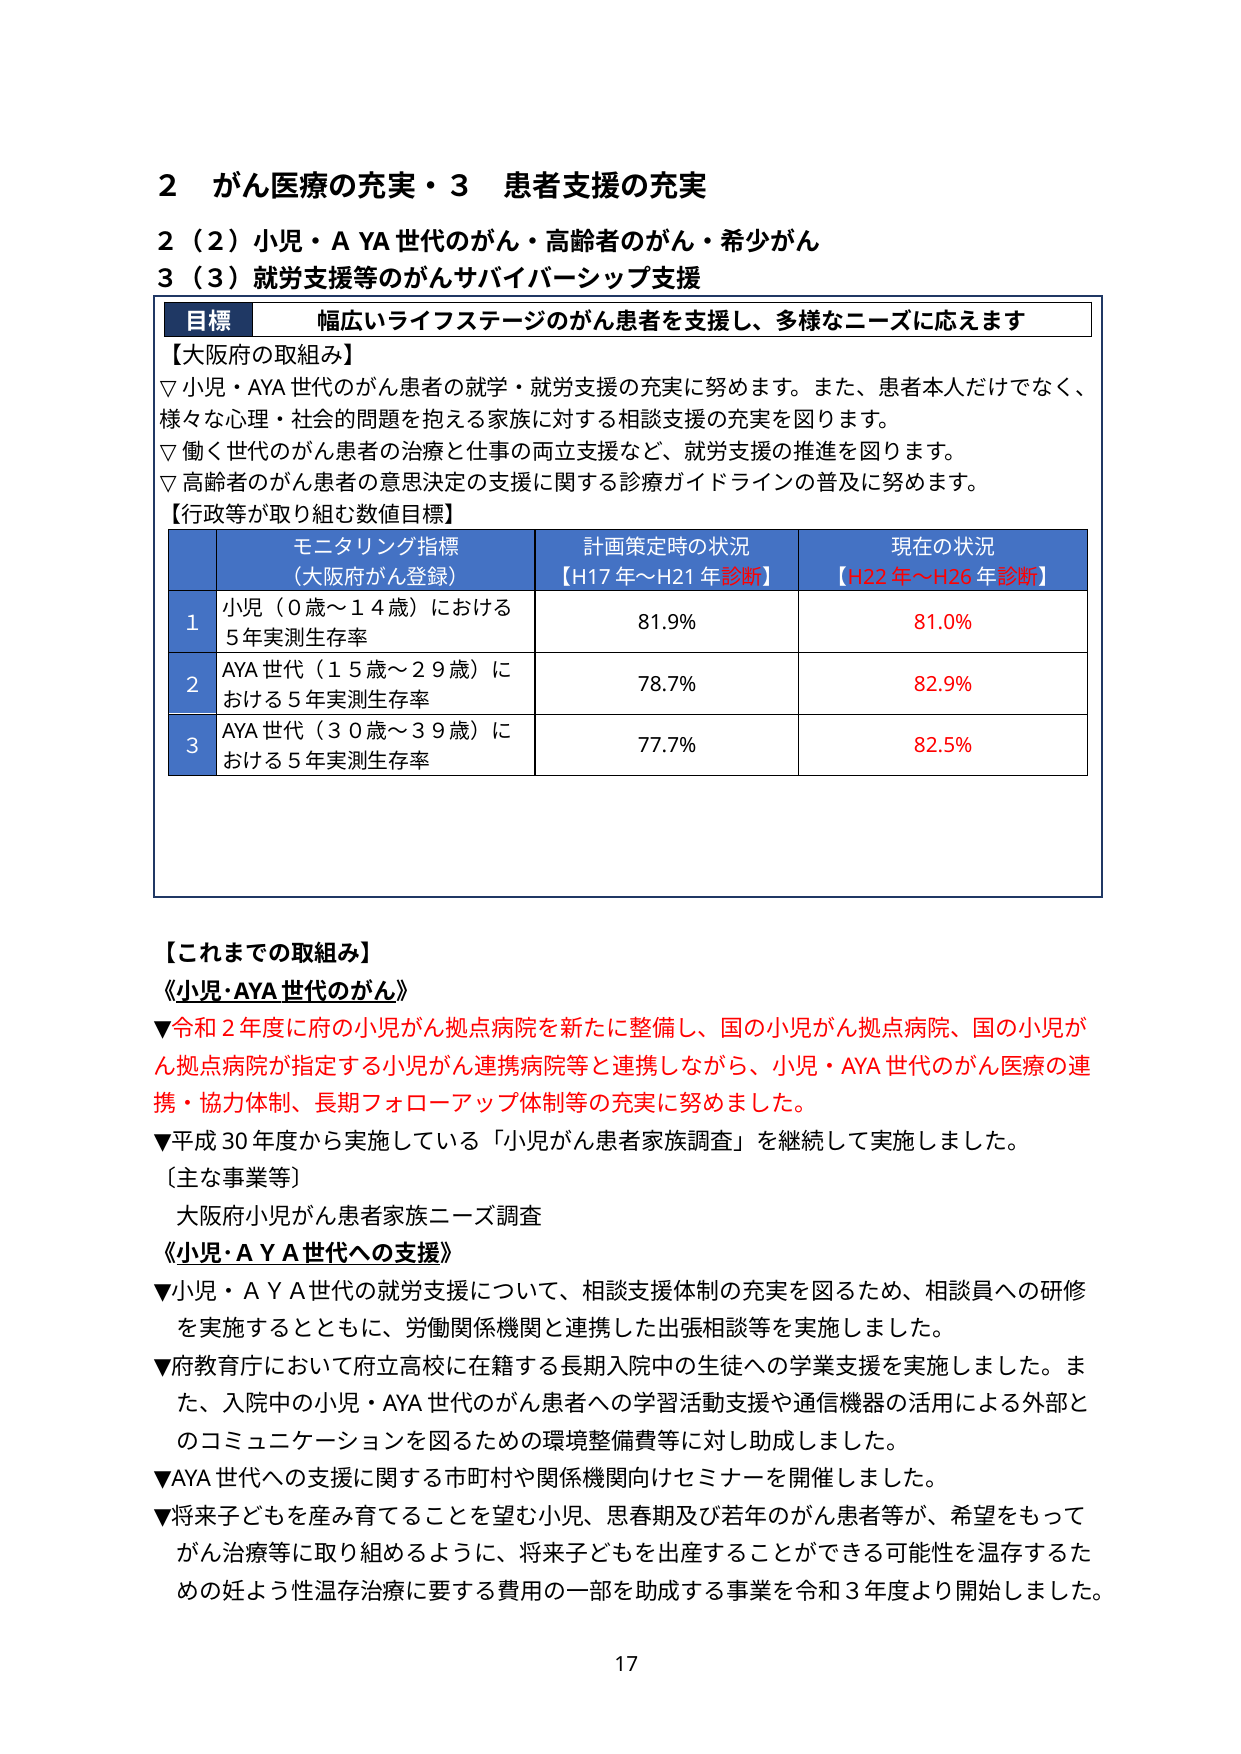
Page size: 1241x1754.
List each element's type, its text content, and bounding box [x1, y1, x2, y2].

text を実施するとともに、労働関係機関と連携した出張相談等を実施しました。 [153, 1308, 1098, 1346]
text めの妊よう性温存治療に要する費用の一部を助成する事業を令和３年度より開始しました。 [153, 1571, 1098, 1608]
text 【これまでの取組み】 [153, 933, 1098, 971]
text ▼小児・ＡＹＡ世代の就労支援について、相談支援体制の充実を図るため、相談員への研修 [153, 1271, 1098, 1308]
text ▼AYA世代への支援に関する市町村や関係機関向けセミナーを開催しました。 [153, 1458, 1098, 1496]
text 〔主な事業等〕 [153, 1158, 1098, 1196]
text ▼平成30年度から実施している「小児がん患者家族調査」を継続して実施しました。 [153, 1121, 1098, 1158]
text ２（２）小児・ＡYA世代のがん・高齢者のがん・希少がん [153, 221, 1098, 258]
text ３（３）就労支援等のがんサバイバーシップ支援 [153, 258, 1098, 295]
text がん治療等に取り組めるように、将来子どもを出産することができる可能性を温存するた [153, 1533, 1098, 1571]
text 《小児･ＡＹＡ世代への支援》 [153, 1233, 1098, 1271]
text ▼将来子どもを産み育てることを望む小児、思春期及び若年のがん患者等が、希望をもって [153, 1496, 1098, 1533]
text ▼令和2年度に府の小児がん拠点病院を新たに整備し、国の小児がん拠点病院、国の小児がん拠点病院が指定する小児がん連携病院等と連携しながら、小児・AYA世代のがん医療の連携・協力体制、長期フォローアップ体制等の充実に努めました。 [153, 1008, 1098, 1121]
text ２ がん医療の充実・３ 患者支援の充実 [153, 146, 1098, 221]
text 《小児･AYA世代のがん》 [153, 971, 1098, 1008]
text ▼府教育庁において府立高校に在籍する長期入院中の生徒への学業支援を実施しました。また、入院中の小児・AYA世代のがん患者への学習活動支援や通信機器の活用による外部とのコミュニケーションを図るための環境整備費等に対し助成しました。 [153, 1346, 1098, 1458]
text 大阪府小児がん患者家族ニーズ調査 [153, 1196, 1098, 1233]
